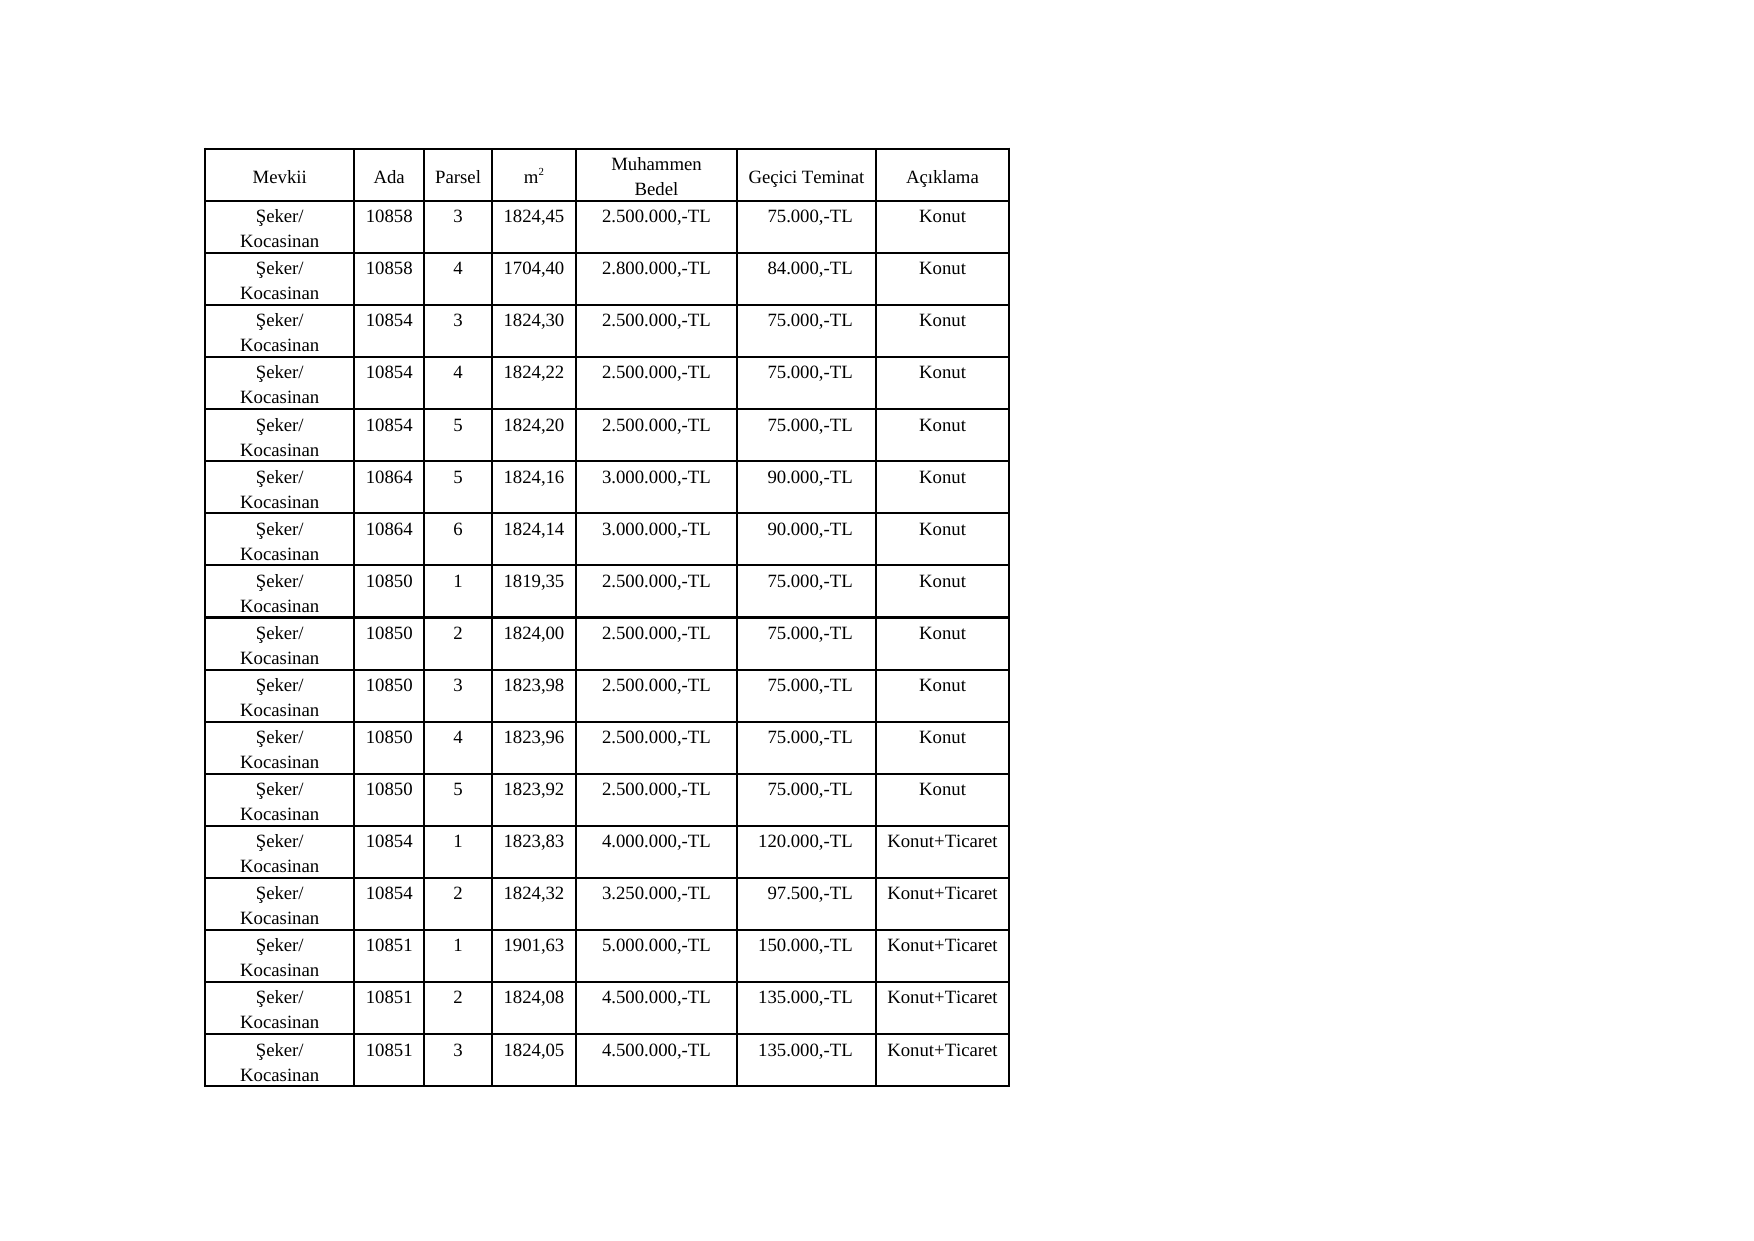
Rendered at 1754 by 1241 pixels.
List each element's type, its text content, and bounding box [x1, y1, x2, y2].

table_cell 1824,00 [493, 619, 575, 668]
table_cell 97.500,-TL [738, 879, 875, 929]
table_cell 2.500.000,-TL [577, 202, 736, 252]
table_cell Konut [877, 462, 1008, 512]
table_cell Şeker/Kocasinan [206, 723, 353, 773]
table_cell 75.000,-TL [738, 202, 875, 252]
table_cell Şeker/Kocasinan [206, 931, 353, 981]
table_cell 5.000.000,-TL [577, 931, 736, 981]
table_cell 2 [425, 983, 491, 1033]
table_cell 1824,16 [493, 462, 575, 512]
table_cell Konut [877, 619, 1008, 668]
table_cell Şeker/Kocasinan [206, 254, 353, 304]
table_cell 10850 [355, 619, 423, 668]
table_cell Konut+Ticaret [877, 879, 1008, 929]
table_cell Konut [877, 202, 1008, 252]
table_cell Konut [877, 566, 1008, 616]
table_cell Şeker/Kocasinan [206, 514, 353, 564]
table_cell 1824,22 [493, 358, 575, 408]
table_cell Şeker/Kocasinan [206, 358, 353, 408]
table_cell 10864 [355, 514, 423, 564]
table_cell 75.000,-TL [738, 306, 875, 356]
table_cell 135.000,-TL [738, 983, 875, 1033]
table_cell Konut [877, 410, 1008, 460]
table_cell Şeker/Kocasinan [206, 879, 353, 929]
table_cell 84.000,-TL [738, 254, 875, 304]
table_cell 3 [425, 1035, 491, 1085]
table_cell 6 [425, 514, 491, 564]
table_cell Şeker/Kocasinan [206, 671, 353, 721]
table_cell Şeker/Kocasinan [206, 566, 353, 616]
table_cell 10858 [355, 202, 423, 252]
table_cell 75.000,-TL [738, 358, 875, 408]
table_cell 4 [425, 254, 491, 304]
table_cell 1823,96 [493, 723, 575, 773]
table_cell 1823,98 [493, 671, 575, 721]
table_cell Konut+Ticaret [877, 931, 1008, 981]
table_cell 10850 [355, 775, 423, 825]
table_cell 2.500.000,-TL [577, 410, 736, 460]
table_cell 2.500.000,-TL [577, 306, 736, 356]
table_cell 10864 [355, 462, 423, 512]
table_cell 3 [425, 202, 491, 252]
table_cell Şeker/Kocasinan [206, 202, 353, 252]
table_cell 2 [425, 619, 491, 668]
table_cell 5 [425, 410, 491, 460]
table_cell 10850 [355, 566, 423, 616]
table_cell 10854 [355, 358, 423, 408]
table_cell 1823,83 [493, 827, 575, 877]
table_cell Konut+Ticaret [877, 827, 1008, 877]
table_cell 75.000,-TL [738, 619, 875, 668]
table_header Ada [355, 150, 423, 200]
table_cell 75.000,-TL [738, 775, 875, 825]
table_cell 90.000,-TL [738, 514, 875, 564]
table_cell 4.500.000,-TL [577, 983, 736, 1033]
table_cell 2.500.000,-TL [577, 671, 736, 721]
table_cell 135.000,-TL [738, 1035, 875, 1085]
table_cell 2.500.000,-TL [577, 619, 736, 668]
table_cell 2 [425, 879, 491, 929]
table_cell 2.800.000,-TL [577, 254, 736, 304]
table_cell Şeker/Kocasinan [206, 462, 353, 512]
table_cell 90.000,-TL [738, 462, 875, 512]
table_cell 3.000.000,-TL [577, 514, 736, 564]
table_cell 4 [425, 723, 491, 773]
table_cell Konut [877, 306, 1008, 356]
table_cell Şeker/Kocasinan [206, 827, 353, 877]
table_cell Konut [877, 254, 1008, 304]
table_cell 1824,20 [493, 410, 575, 460]
table_cell 2.500.000,-TL [577, 723, 736, 773]
table_cell 10854 [355, 306, 423, 356]
table_cell 75.000,-TL [738, 410, 875, 460]
table_cell 10850 [355, 671, 423, 721]
table_cell 3.000.000,-TL [577, 462, 736, 512]
table_cell 1 [425, 827, 491, 877]
table_cell 1704,40 [493, 254, 575, 304]
table_cell 10854 [355, 827, 423, 877]
table_cell Şeker/Kocasinan [206, 983, 353, 1033]
table_cell Konut [877, 775, 1008, 825]
table_header Mevkii [206, 150, 353, 200]
table_header Muhammen Bedel [577, 150, 736, 200]
table_cell 1819,35 [493, 566, 575, 616]
table_cell 75.000,-TL [738, 723, 875, 773]
table_cell Konut+Ticaret [877, 983, 1008, 1033]
table_cell 3 [425, 671, 491, 721]
table_cell 75.000,-TL [738, 671, 875, 721]
table_cell 1824,32 [493, 879, 575, 929]
table_cell Konut+Ticaret [877, 1035, 1008, 1085]
table_cell 1824,30 [493, 306, 575, 356]
table_cell 2.500.000,-TL [577, 566, 736, 616]
table_cell 120.000,-TL [738, 827, 875, 877]
table_cell Şeker/Kocasinan [206, 775, 353, 825]
table_cell 10854 [355, 879, 423, 929]
table_cell 1 [425, 931, 491, 981]
table_cell Konut [877, 514, 1008, 564]
table_cell Konut [877, 723, 1008, 773]
table_cell 5 [425, 462, 491, 512]
table_cell 1824,14 [493, 514, 575, 564]
table_cell 4 [425, 358, 491, 408]
table_cell 2.500.000,-TL [577, 358, 736, 408]
table_cell 4.500.000,-TL [577, 1035, 736, 1085]
table_header m2 [493, 150, 575, 200]
table_cell Konut [877, 358, 1008, 408]
table_cell 4.000.000,-TL [577, 827, 736, 877]
table_cell 10850 [355, 723, 423, 773]
table_cell 10851 [355, 931, 423, 981]
table_cell Şeker/Kocasinan [206, 619, 353, 668]
table_header Açıklama [877, 150, 1008, 200]
table_cell 10851 [355, 1035, 423, 1085]
table_cell 1 [425, 566, 491, 616]
table_cell 1823,92 [493, 775, 575, 825]
table_cell 10851 [355, 983, 423, 1033]
table_cell 75.000,-TL [738, 566, 875, 616]
table_cell 3 [425, 306, 491, 356]
table_header Parsel [425, 150, 491, 200]
table_cell 10854 [355, 410, 423, 460]
table_cell 5 [425, 775, 491, 825]
table_header Geçici Teminat [738, 150, 875, 200]
table_cell Şeker/Kocasinan [206, 306, 353, 356]
table_cell 1824,45 [493, 202, 575, 252]
table_cell 1824,05 [493, 1035, 575, 1085]
table_cell 150.000,-TL [738, 931, 875, 981]
table_cell Şeker/Kocasinan [206, 1035, 353, 1085]
table_cell Konut [877, 671, 1008, 721]
table_cell 1824,08 [493, 983, 575, 1033]
table_cell 10858 [355, 254, 423, 304]
table_cell Şeker/Kocasinan [206, 410, 353, 460]
table_cell 3.250.000,-TL [577, 879, 736, 929]
table_cell 1901,63 [493, 931, 575, 981]
table_cell 2.500.000,-TL [577, 775, 736, 825]
